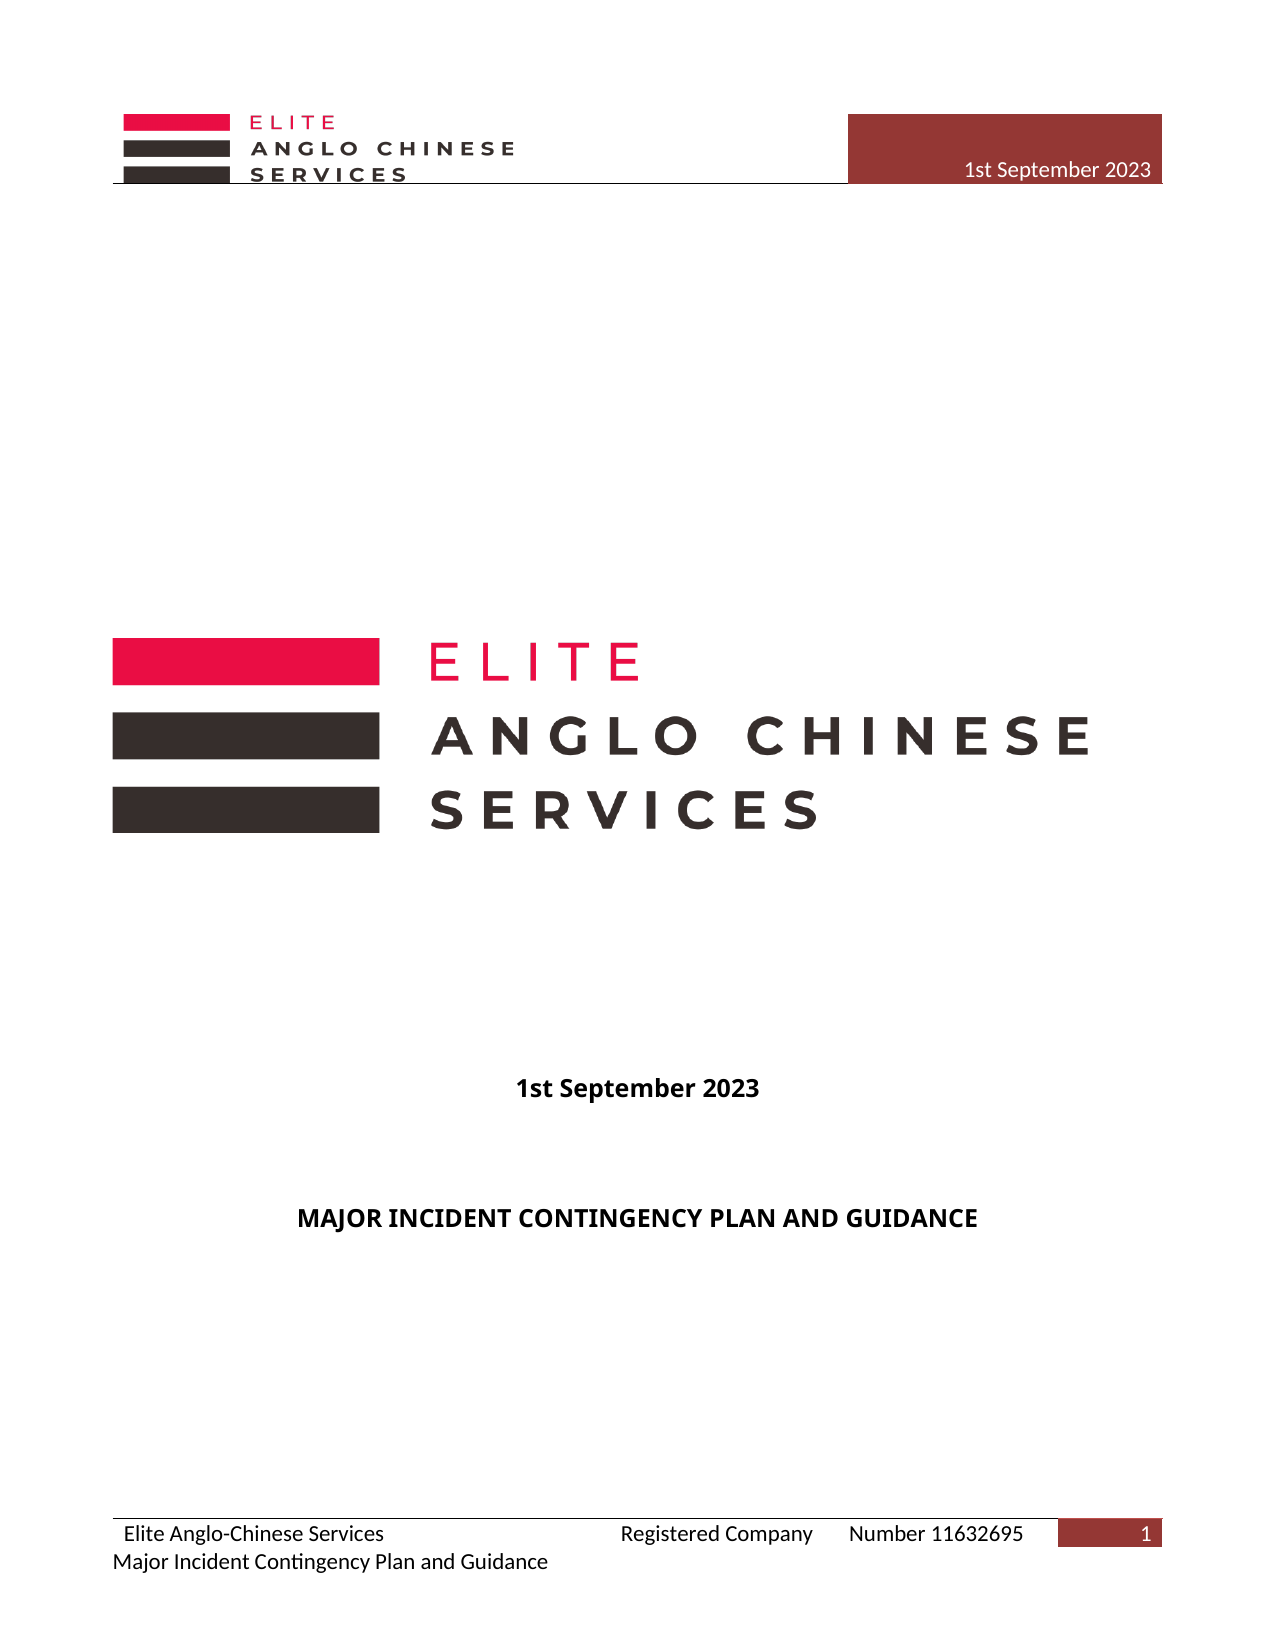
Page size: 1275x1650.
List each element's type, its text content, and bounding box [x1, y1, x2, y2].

text 1st September 2023 [112, 1071, 1162, 1105]
picture [123, 114, 514, 183]
picture [112, 638, 1088, 833]
text MAJOR INCIDENT CONTINGENCY PLAN AND GUIDANCE [112, 1201, 1162, 1235]
